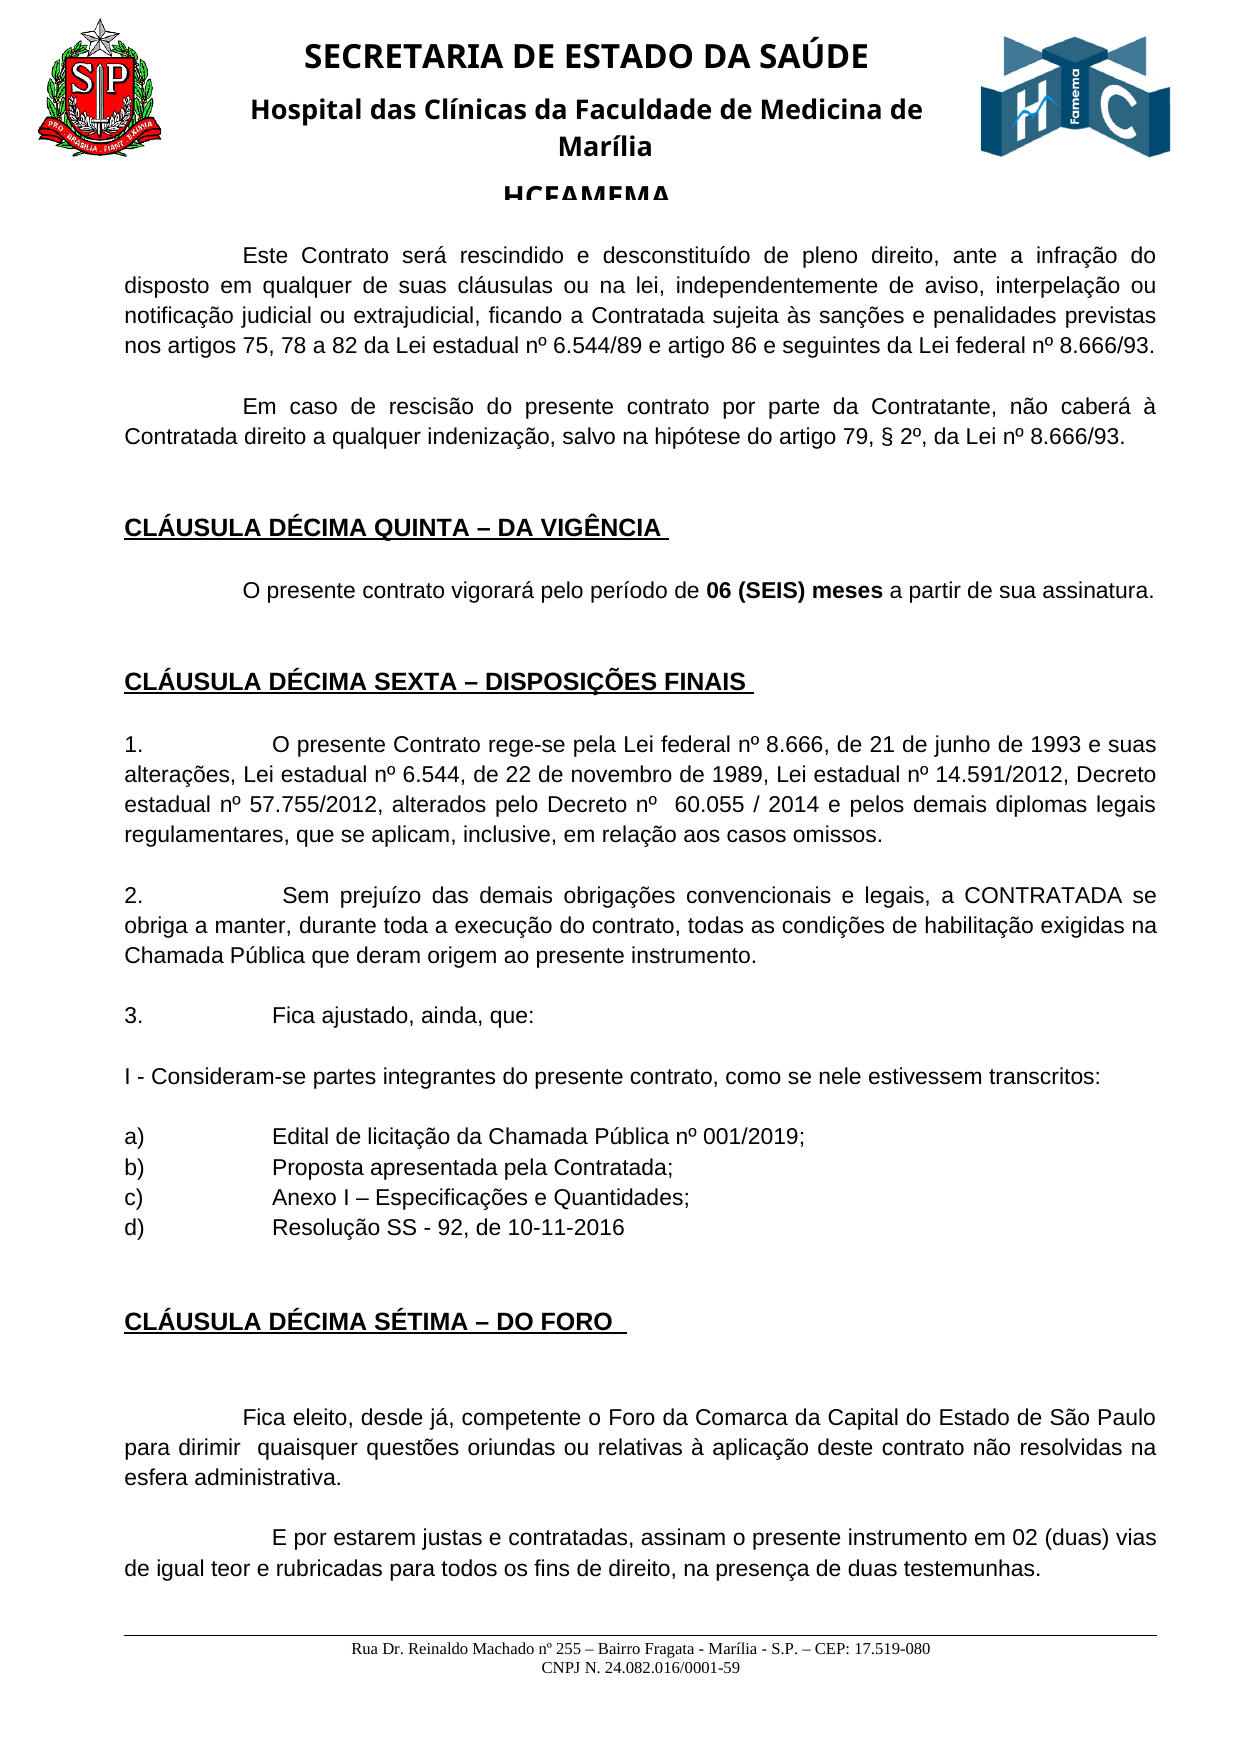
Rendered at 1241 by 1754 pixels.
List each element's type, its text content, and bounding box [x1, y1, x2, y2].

text a) Edital de licitação da Chamada Pública nº 001/2019; [124, 1123, 1157, 1149]
text I - Consideram-se partes integrantes do presente contrato, como se nele estivessem transcritos: [124, 1063, 1157, 1089]
text Este Contrato será rescindido e desconstituído de pleno direito, ante a infração do disposto em qualquer de suas cláusulas ou na lei, independentemente de aviso, interpelação ou notificação judicial ou extrajudicial, ficando a Contratada sujeita às sanções e penalidades previstas nos artigos 75, 78 a 82 da Lei estadual nº 6.544/89 e artigo 86 e seguintes da Lei federal nº 8.666/93. [124, 242, 1157, 358]
text E por estarem justas e contratadas, assinam o presente instrumento em 02 (duas) vias de igual teor e rubricadas para todos os fins de direito, na presença de duas testemunhas. [124, 1524, 1157, 1581]
text d) Resolução SS - 92, de 10-11-2016 [124, 1214, 1157, 1240]
text 3. Fica ajustado, ainda, que: [124, 1002, 1157, 1029]
picture [37, 18, 162, 157]
picture [980, 20, 1172, 158]
text Fica eleito, desde já, competente o Foro da Comarca da Capital do Estado de São Paulo para dirimir quaisquer questões oriundas ou relativas à aplicação deste contrato não resolvidas na esfera administrativa. [124, 1403, 1157, 1490]
text CLÁUSULA DÉCIMA QUINTA – DA VIGÊNCIA [124, 513, 1157, 542]
text CLÁUSULA DÉCIMA SÉTIMA – DO FORO [124, 1307, 1157, 1336]
text 2. Sem prejuízo das demais obrigações convencionais e legais, a CONTRATADA se obriga a manter, durante toda a execução do contrato, todas as condições de habilitação exigidas na Chamada Pública que deram origem ao presente instrumento. [124, 882, 1157, 968]
text c) Anexo I – Especificações e Quantidades; [124, 1184, 1157, 1210]
text b) Proposta apresentada pela Contratada; [124, 1153, 1157, 1180]
text CLÁUSULA DÉCIMA SEXTA – DISPOSIÇÕES FINAIS [124, 667, 1157, 696]
text 1. O presente Contrato rege-se pela Lei federal nº 8.666, de 21 de junho de 1993 e suas alterações, Lei estadual nº 6.544, de 22 de novembro de 1989, Lei estadual nº 14.591/2012, Decreto estadual nº 57.755/2012, alterados pelo Decreto nº 60.055 / 2014 e pelos demais diplomas legais regulamentares, que se aplicam, inclusive, em relação aos casos omissos. [124, 731, 1157, 847]
text O presente contrato vigorará pelo período de 06 (SEIS) meses a partir de sua assinatura. [124, 577, 1157, 603]
text Em caso de rescisão do presente contrato por parte da Contratante, não caberá à Contratada direito a qualquer indenização, salvo na hipótese do artigo 79, § 2º, da Lei nº 8.666/93. [124, 393, 1157, 449]
